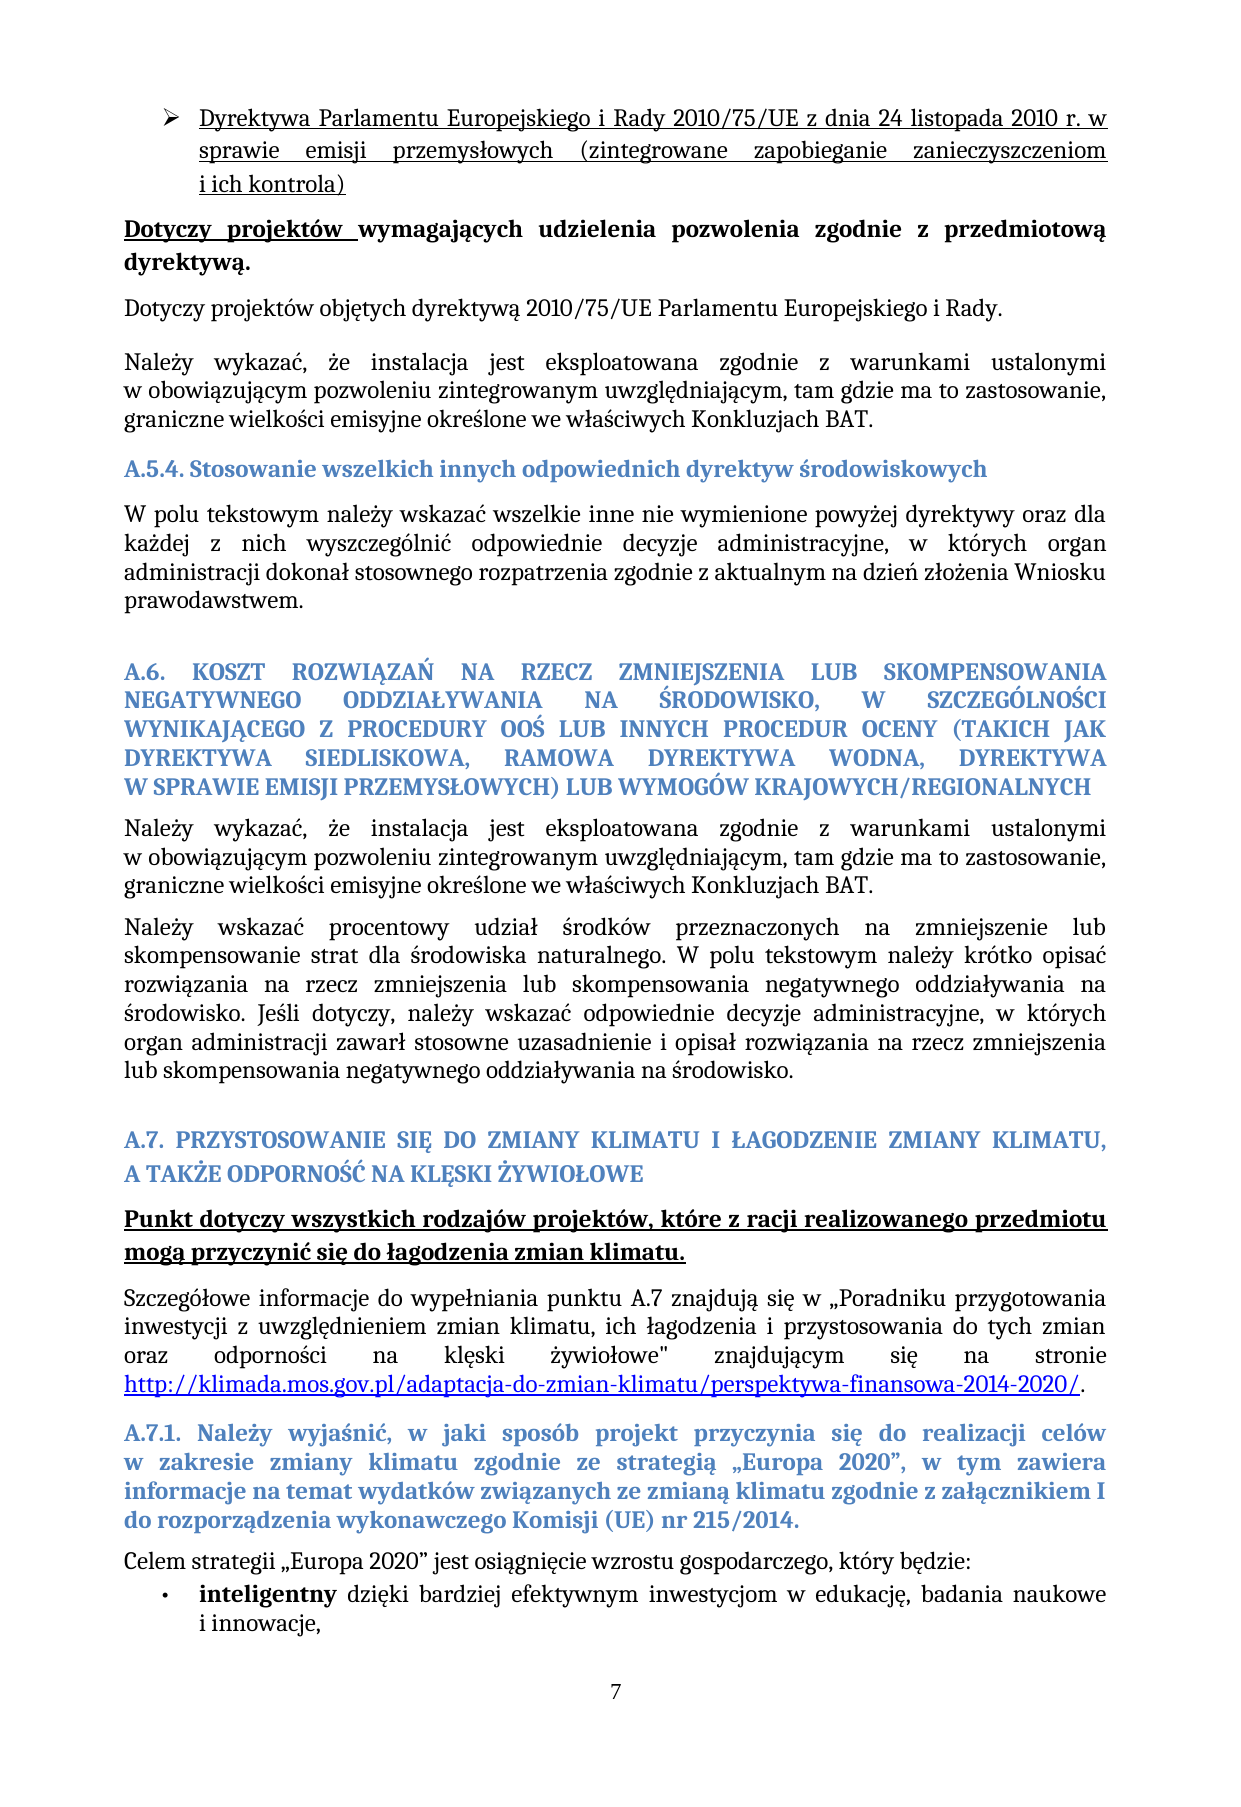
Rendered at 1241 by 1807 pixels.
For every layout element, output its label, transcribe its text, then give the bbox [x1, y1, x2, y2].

text Należy wykazać, że instalacja jest eksploatowana zgodnie z warunkami ustalonymi w obowiązującym pozwoleniu zintegrowanym uwzględniającym, tam gdzie ma to zastosowanie, graniczne wielkości emisyjne określone we właściwych Konkluzjach BAT. [124, 814, 1107, 900]
text Należy wykazać, że instalacja jest eksploatowana zgodnie z warunkami ustalonymi w obowiązującym pozwoleniu zintegrowanym uwzględniającym, tam gdzie ma to zastosowanie, graniczne wielkości emisyjne określone we właściwych Konkluzjach BAT. [124, 347, 1107, 434]
text Punkt dotyczy wszystkich rodzajów projektów, które z racji realizowanego przedmiotu mogą przyczynić się do łagodzenia zmian klimatu. [124, 1205, 1107, 1229]
text Szczegółowe informacje do wypełniania punktu A.7 znajdują się w „Poradniku przygotowania inwestycji z uwzględnieniem zmian klimatu, ich łagodzenia i przystosowania do tych zmian oraz odporności na klęski żywiołowe" znajdującym się na stronie http://klimada.mos.gov.pl/adaptacja-do-zmian-klimatu/perspektywa-finansowa-2014-2020/. [124, 1283, 1107, 1398]
text W polu tekstowym należy wskazać wszelkie inne nie wymienione powyżej dyrektywy oraz dla każdej z nich wyszczególnić odpowiednie decyzje administracyjne, w których organ administracji dokonał stosownego rozpatrzenia zgodnie z aktualnym na dzień złożenia Wniosku prawodawstwem. [124, 500, 1107, 615]
text Dotyczy projektów wymagających udzielenia pozwolenia zgodnie z przedmiotową dyrektywą. [124, 215, 1107, 277]
text Należy wskazać procentowy udział środków przeznaczonych na zmniejszenie lub skompensowanie strat dla środowiska naturalnego. W polu tekstowym należy krótko opisać rozwiązania na rzecz zmniejszenia lub skompensowania negatywnego oddziaływania na środowisko. Jeśli dotyczy, należy wskazać odpowiednie decyzje administracyjne, w których organ administracji zawarł stosowne uzasadnienie i opisał rozwiązania na rzecz zmniejszenia lub skompensowania negatywnego oddziaływania na środowisko. [124, 913, 1107, 1085]
text A.7.1. Należy wyjaśnić, w jaki sposób projekt przyczynia się do realizacji celów w zakresie zmiany klimatu zgodnie ze strategią „Europa 2020”, w tym zawiera informacje na temat wydatków związanych ze zmianą klimatu zgodnie z załącznikiem I do rozporządzenia wykonawczego Komisji (UE) nr 215/2014. [124, 1419, 1107, 1534]
text A.7. PRZYSTOSOWANIE SIĘ DO ZMIANY KLIMATU I ŁAGODZENIE ZMIANY KLIMATU, A TAKŻE ODPORNOŚĆ NA KLĘSKI ŻYWIOŁOWE [124, 1126, 1107, 1188]
list Dyrektywa Parlamentu Europejskiego i Rady 2010/75/UE z dnia 24 listopada 2010 r. w sprawie emisji przemysłowych (zintegrowane zapobieganie zanieczyszczeniom i ich kontrola) [161, 103, 1107, 198]
text A.6. KOSZT ROZWIĄZAŃ NA RZECZ ZMNIEJSZENIA LUB SKOMPENSOWANIA NEGATYWNEGO ODDZIAŁYWANIA NA ŚRODOWISKO, W SZCZEGÓLNOŚCI WYNIKAJĄCEGO Z PROCEDURY OOŚ LUB INNYCH PROCEDUR OCENY (TAKICH JAK DYREKTYWA SIEDLISKOWA, RAMOWA DYREKTYWA WODNA, DYREKTYWA W SPRAWIE EMISJI PRZEMYSŁOWYCH) LUB WYMOGÓW KRAJOWYCH/REGIONALNYCH [124, 658, 1107, 801]
text A.5.4. Stosowanie wszelkich innych odpowiednich dyrektyw środowiskowych [124, 454, 1107, 483]
list inteligentny dzięki bardziej efektywnym inwestycjom w edukację, badania naukowe i innowacje, [161, 1580, 1107, 1637]
text Dotyczy projektów objętych dyrektywą 2010/75/UE Parlamentu Europejskiego i Rady. [124, 293, 1107, 322]
text Punkt dotyczy wszystkich rodzajów projektów, które z racji realizowanego przedmiotu mogą przyczynić się do łagodzenia zmian klimatu. [124, 1231, 1107, 1267]
text Celem strategii „Europa 2020” jest osiągnięcie wzrostu gospodarczego, który będzie: [124, 1547, 1107, 1576]
